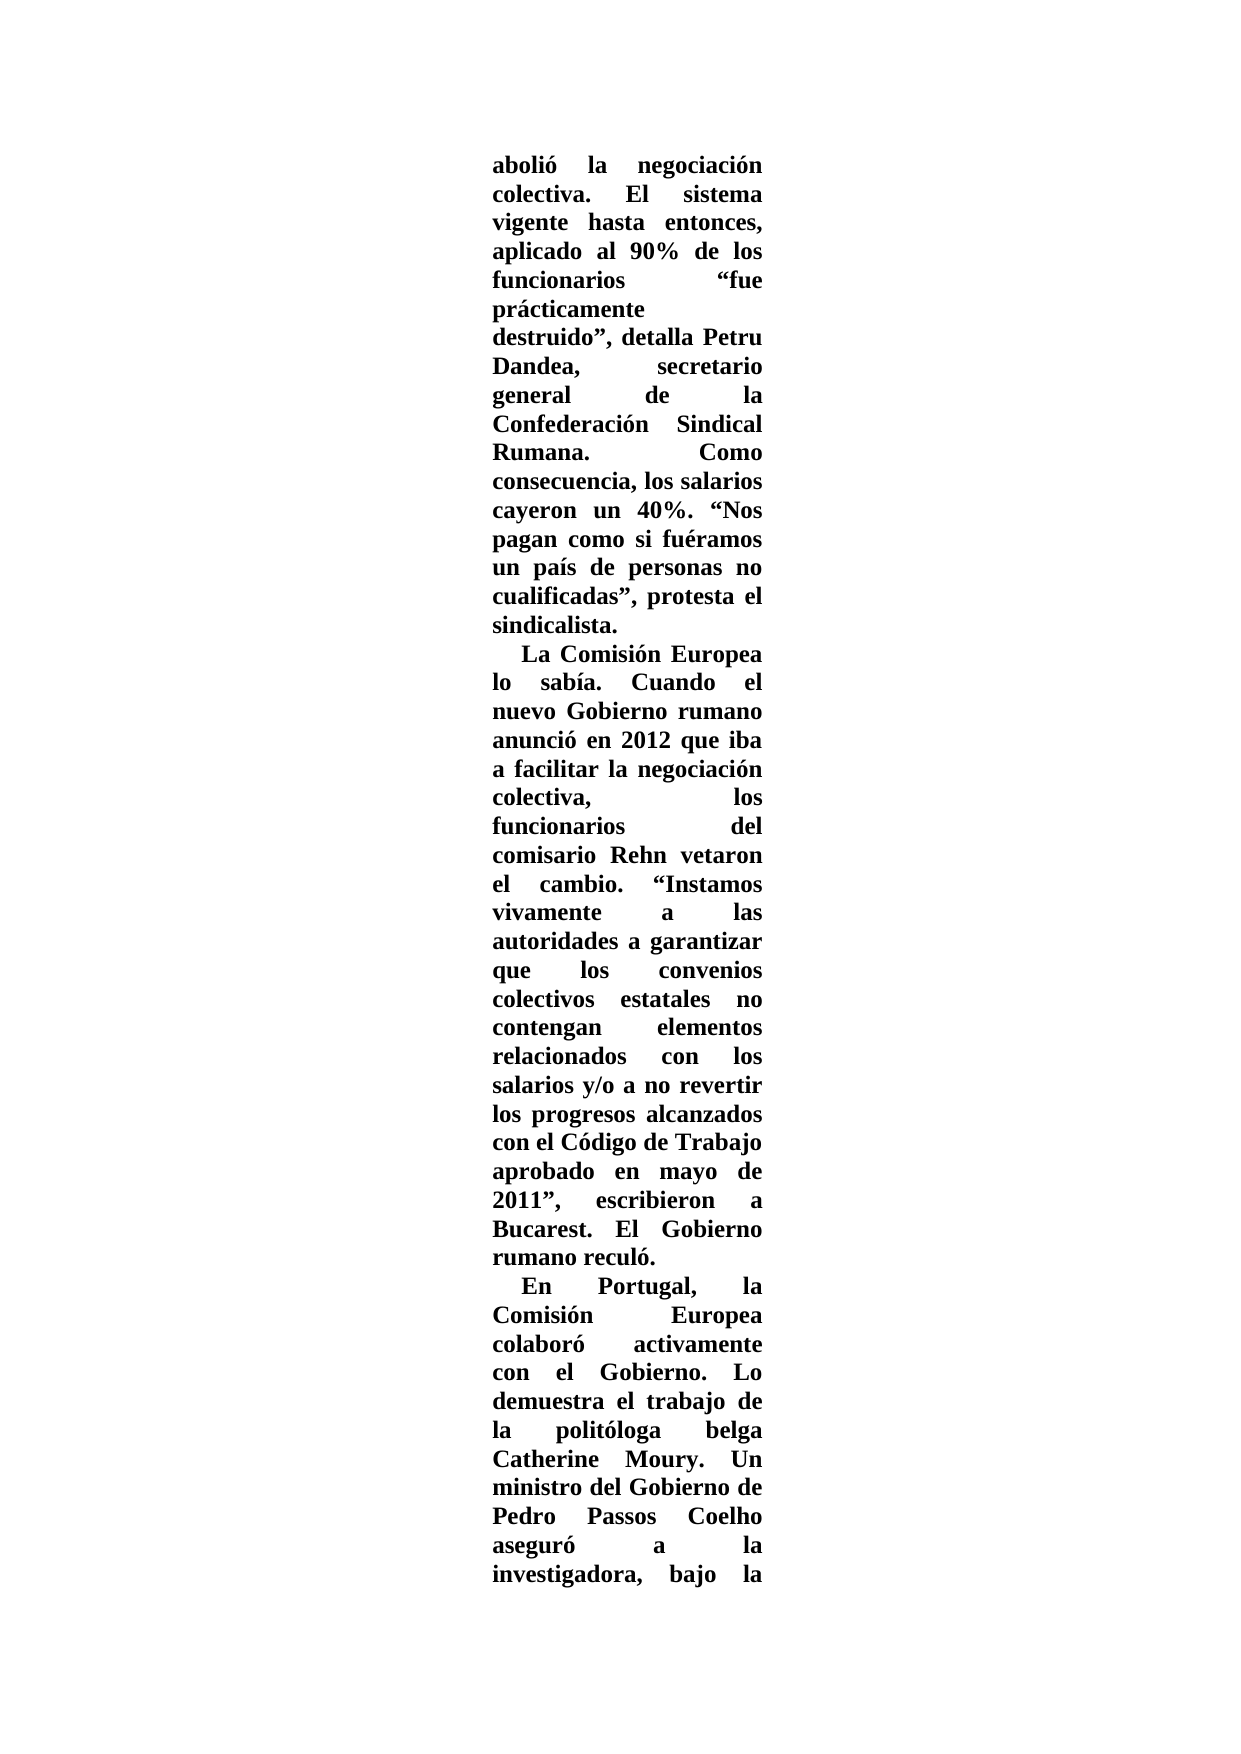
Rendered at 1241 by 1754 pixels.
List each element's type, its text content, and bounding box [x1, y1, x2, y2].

text La Comisión Europea lo sabía. Cuando el nuevo Gobierno rumano anunció en 2012 que iba a facilitar la negociación colectiva, los funcionarios del comisario Rehn vetaron el cambio. “Instamos vivamente a las autoridades a garantizar que los convenios colectivos estatales no contengan elementos relacionados con los salarios y/o a no revertir los progresos alcanzados con el Código de Trabajo aprobado en mayo de 2011”, escribieron a Bucarest. El Gobierno rumano reculó. [492, 639, 762, 1271]
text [492, 150, 762, 639]
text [492, 1271, 762, 1587]
